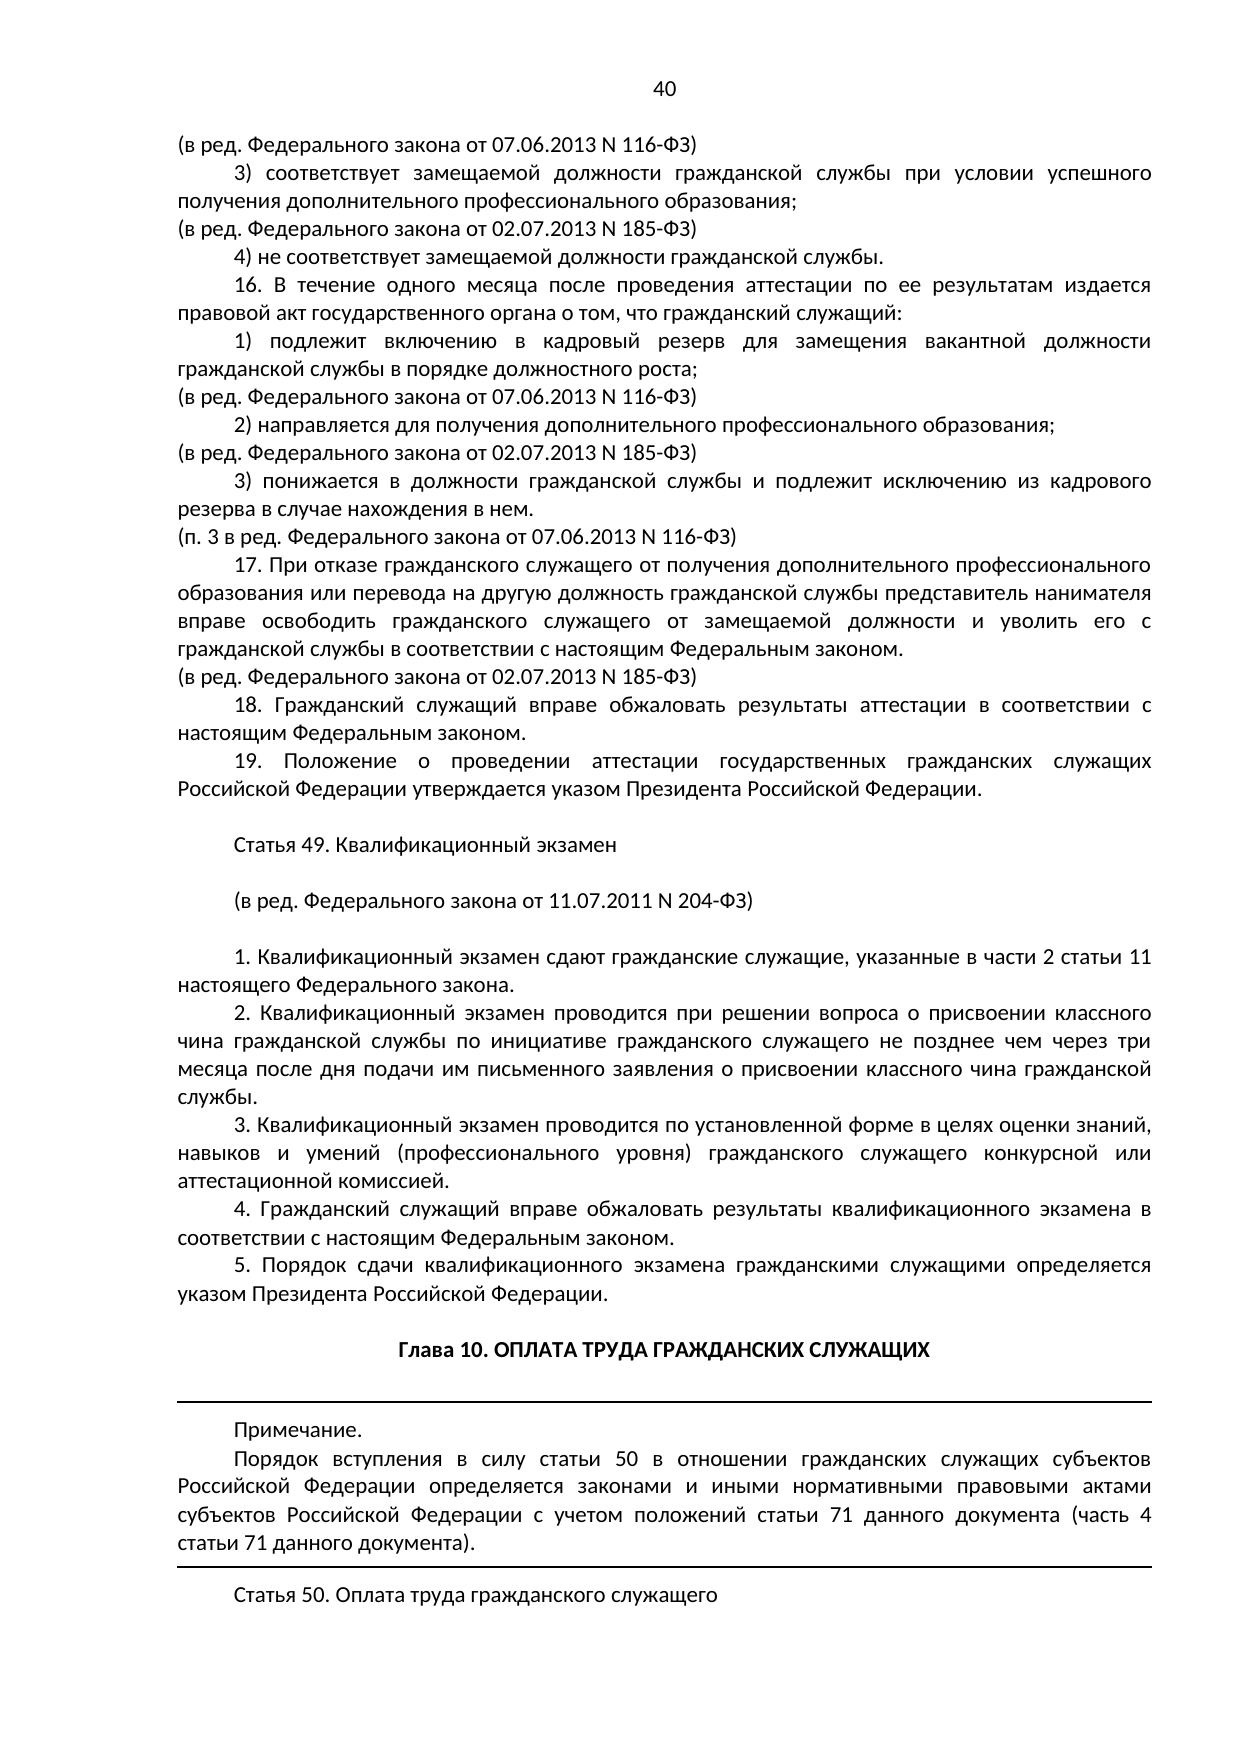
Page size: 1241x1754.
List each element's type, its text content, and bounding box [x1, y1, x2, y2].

text (в ред. Федерального закона от 07.06.2013 N 116-ФЗ) [177, 382, 1152, 410]
title Глава 10. ОПЛАТА ТРУДА ГРАЖДАНСКИХ СЛУЖАЩИХ [177, 1335, 1152, 1363]
text 17. При отказе гражданского служащего от получения дополнительного профессионального образования или перевода на другую должность гражданской службы представитель нанимателя вправе освободить гражданского служащего от замещаемой должности и уволить его с гражданской службы в соответствии с настоящим Федеральным законом. [177, 550, 1152, 662]
text (п. 3 в ред. Федерального закона от 07.06.2013 N 116-ФЗ) [177, 522, 1152, 550]
text 5. Порядок сдачи квалификационного экзамена гражданскими служащими определяется указом Президента Российской Федерации. [177, 1251, 1152, 1307]
text 1. Квалификационный экзамен сдают гражданские служащие, указанные в части 2 статьи 11 настоящего Федерального закона. [177, 942, 1152, 998]
text 3) соответствует замещаемой должности гражданской службы при условии успешного получения дополнительного профессионального образования; [177, 158, 1152, 214]
text (в ред. Федерального закона от 07.06.2013 N 116-ФЗ) [177, 130, 1152, 158]
text Статья 49. Квалификационный экзамен [177, 830, 1152, 858]
text 2) направляется для получения дополнительного профессионального образования; [177, 410, 1152, 438]
text (в ред. Федерального закона от 02.07.2013 N 185-ФЗ) [177, 214, 1152, 242]
text Статья 50. Оплата труда гражданского служащего [177, 1581, 1152, 1609]
text 18. Гражданский служащий вправе обжаловать результаты аттестации в соответствии с настоящим Федеральным законом. [177, 690, 1152, 746]
text (в ред. Федерального закона от 02.07.2013 N 185-ФЗ) [177, 662, 1152, 690]
text 4. Гражданский служащий вправе обжаловать результаты квалификационного экзамена в соответствии с настоящим Федеральным законом. [177, 1194, 1152, 1251]
text Порядок вступления в силу статьи 50 в отношении гражданских служащих субъектов Российской Федерации определяется законами и иными нормативными правовыми актами субъектов Российской Федерации с учетом положений статьи 71 данного документа (часть 4 статьи 71 данного документа). [177, 1444, 1152, 1556]
text 3) понижается в должности гражданской службы и подлежит исключению из кадрового резерва в случае нахождения в нем. [177, 466, 1152, 522]
text 16. В течение одного месяца после проведения аттестации по ее результатам издается правовой акт государственного органа о том, что гражданский служащий: [177, 270, 1152, 326]
text (в ред. Федерального закона от 11.07.2011 N 204-ФЗ) [177, 886, 1152, 914]
text 4) не соответствует замещаемой должности гражданской службы. [177, 242, 1152, 270]
text 2. Квалификационный экзамен проводится при решении вопроса о присвоении классного чина гражданской службы по инициативе гражданского служащего не позднее чем через три месяца после дня подачи им письменного заявления о присвоении классного чина гражданской службы. [177, 998, 1152, 1111]
text Примечание. [177, 1416, 1152, 1444]
text (в ред. Федерального закона от 02.07.2013 N 185-ФЗ) [177, 438, 1152, 466]
text 3. Квалификационный экзамен проводится по установленной форме в целях оценки знаний, навыков и умений (профессионального уровня) гражданского служащего конкурсной или аттестационной комиссией. [177, 1111, 1152, 1194]
text 19. Положение о проведении аттестации государственных гражданских служащих Российской Федерации утверждается указом Президента Российской Федерации. [177, 746, 1152, 802]
text 1) подлежит включению в кадровый резерв для замещения вакантной должности гражданской службы в порядке должностного роста; [177, 326, 1152, 382]
